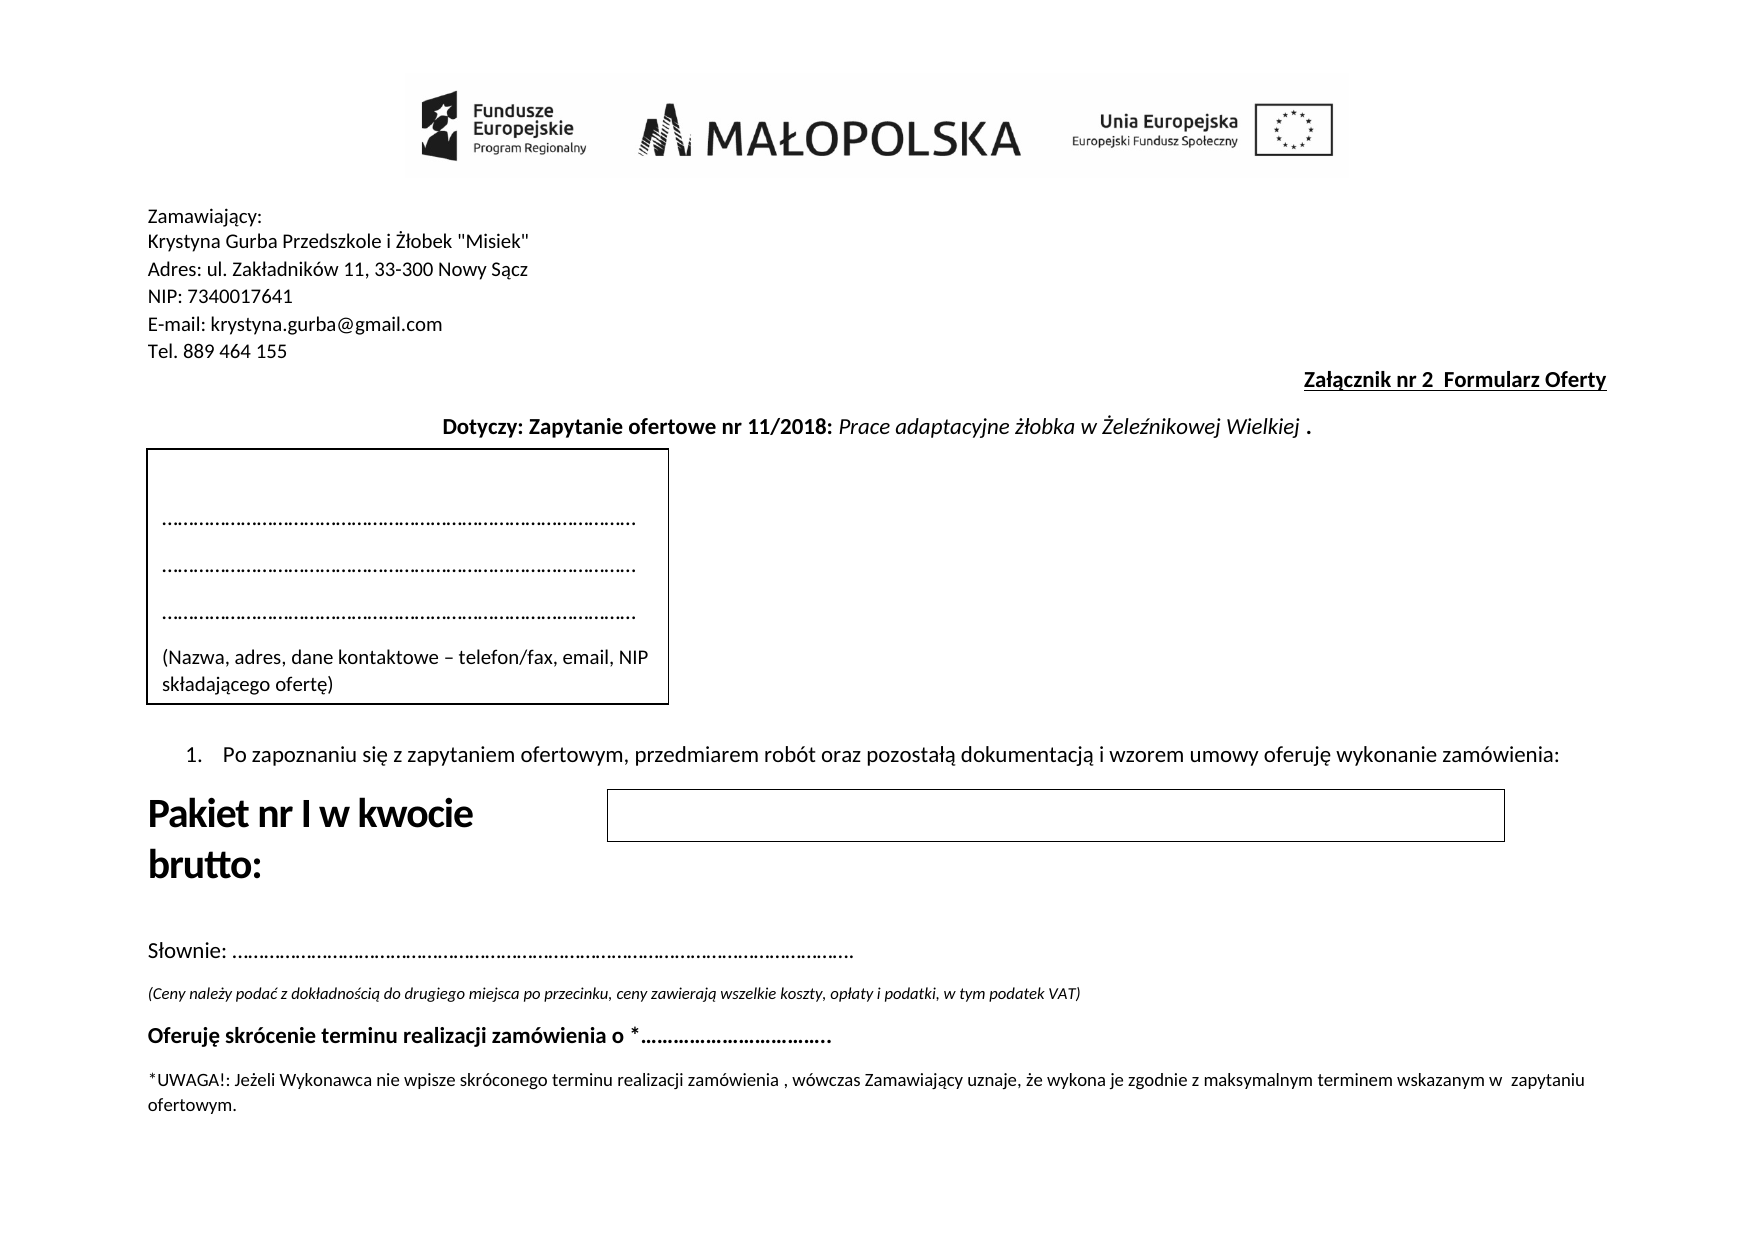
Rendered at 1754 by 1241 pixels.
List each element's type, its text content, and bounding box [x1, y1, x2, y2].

text Dotyczy: Zapytanie ofertowe nr 11/2018: Prace adaptacyjne żłobka w Żeleźnikowej Wielkiej . [148, 412, 1606, 441]
text Słownie: ………………………………………………………………………………………………………. [148, 936, 1606, 964]
text Zamawiający: [148, 203, 1606, 229]
text Oferuję skrócenie terminu realizacji zamówienia o *…………………………….. [148, 1021, 1606, 1049]
text NIP: 7340017641 [148, 283, 1606, 309]
text Krystyna Gurba Przedszkole i Żłobek "Misiek" [148, 229, 1606, 254]
list Po zapoznaniu się z zapytaniem ofertowym, przedmiarem robót oraz pozostałą dokumentacją i wzorem umowy oferuję wykonanie zamówienia: [185, 741, 1606, 769]
text Adres: ul. Zakładników 11, 33-300 Nowy Sącz [148, 256, 1606, 281]
text E-mail: krystyna.gurba@gmail.com [148, 311, 1606, 336]
picture [404, 73, 1350, 178]
text Tel. 889 464 155 [148, 338, 1606, 364]
text Załącznik nr 2 Formularz Oferty [148, 366, 1606, 394]
text (Ceny należy podać z dokładnością do drugiego miejsca po przecinku, ceny zawierają wszelkie koszty, opłaty i podatki, w tym podatek VAT) [148, 983, 1606, 1003]
text *UWAGA!: Jeżeli Wykonawca nie wpisze skróconego terminu realizacji zamówienia , wówczas Zamawiający uznaje, że wykona je zgodnie z maksymalnym terminem wskazanym w zapytaniu ofertowym. [148, 1068, 1606, 1116]
table_header [608, 790, 1504, 841]
title Pakiet nr I w kwocie brutto: [148, 787, 1606, 889]
